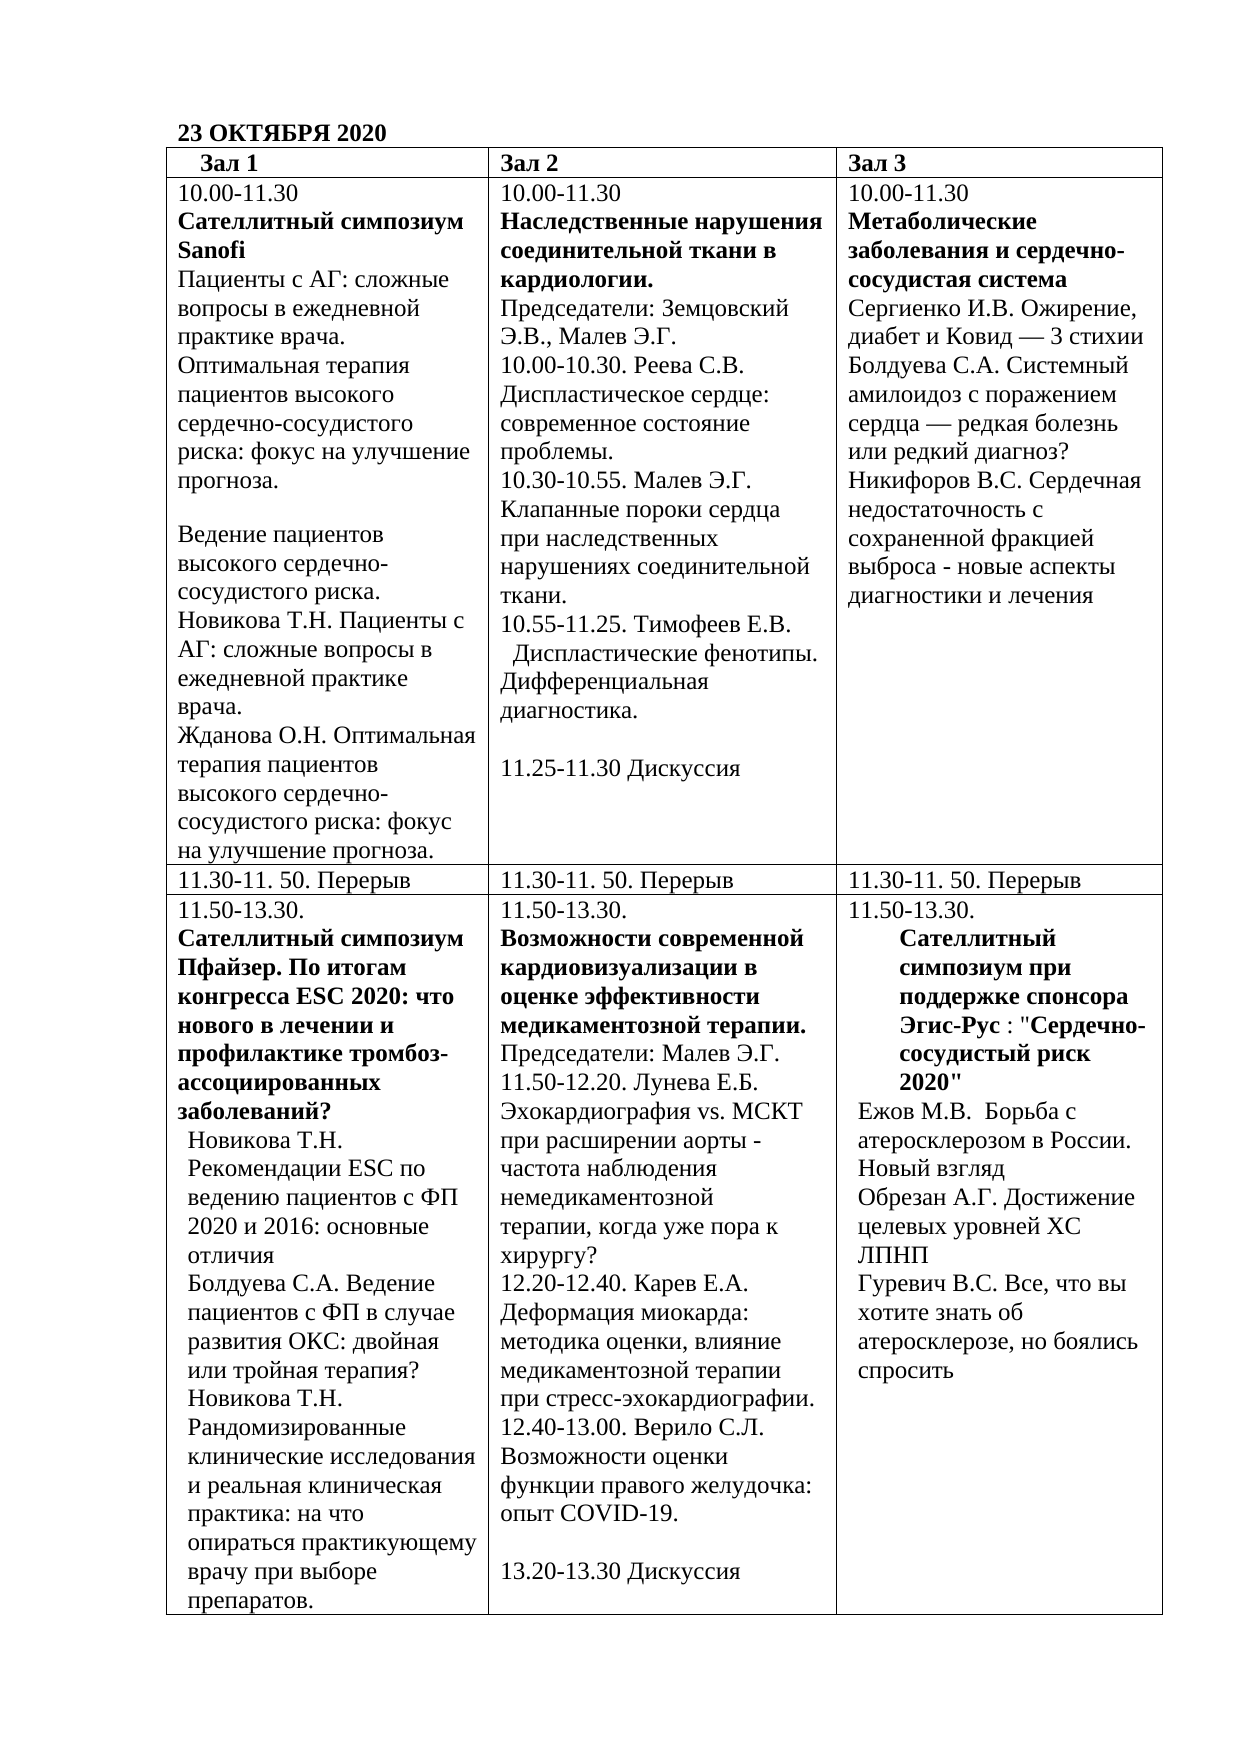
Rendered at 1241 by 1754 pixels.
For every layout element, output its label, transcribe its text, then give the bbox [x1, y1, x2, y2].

table_cell 10.00-11.30 Метаболические заболевания и сердечно-сосудистая система Сергиенко И.В. Ожирение, диабет и Ковид — 3 стихии Болдуева С.А. Системный амилоидоз с поражением сердца — редкая болезнь или редкий диагноз? Никифоров В.С. Сердечная недостаточность с сохраненной фракцией выброса - новые аспекты диагностики и лечения [837, 178, 1162, 864]
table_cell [489, 895, 836, 1613]
table_cell 11.30-11. 50. Перерыв [167, 865, 488, 894]
table_header Зал 2 [489, 148, 836, 177]
table_cell 11.30-11. 50. Перерыв [837, 865, 1162, 894]
table_header Зал 1 [167, 148, 488, 177]
table_cell 11.30-11. 50. Перерыв [489, 865, 836, 894]
table_cell 10.00-11.30 Сателлитный симпозиум Sanofi Пациенты с АГ: сложные вопросы в ежедневной практике врача. Оптимальная терапия пациентов высокого сердечно-сосудистого риска: фокус на улучшение прогноза. Ведение пациентов высокого сердечно-сосудистого риска. Новикова Т.Н. Пациенты с АГ: сложные вопросы в ежедневной практике врача. Жданова О.Н. Оптимальная терапия пациентов высокого сердечно-сосудистого риска: фокус на улучшение прогноза. [167, 178, 488, 864]
text 23 ОКТЯБРЯ 2020 [177, 118, 1152, 147]
table_header Зал 3 [837, 148, 1162, 177]
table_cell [837, 895, 1162, 1613]
table_cell 10.00-11.30 Наследственные нарушения соединительной ткани в кардиологии. Председатели: Земцовский Э.В., Малев Э.Г. 10.00-10.30. Реева С.В. Диспластическое сердце: современное состояние проблемы. 10.30-10.55. Малев Э.Г. Клапанные пороки сердца при наследственных нарушениях соединительной ткани. 10.55-11.25. Тимофеев Е.В. Диспластические фенотипы. Дифференциальная диагностика. 11.25-11.30 Дискуссия [489, 178, 836, 864]
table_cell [167, 895, 488, 1613]
